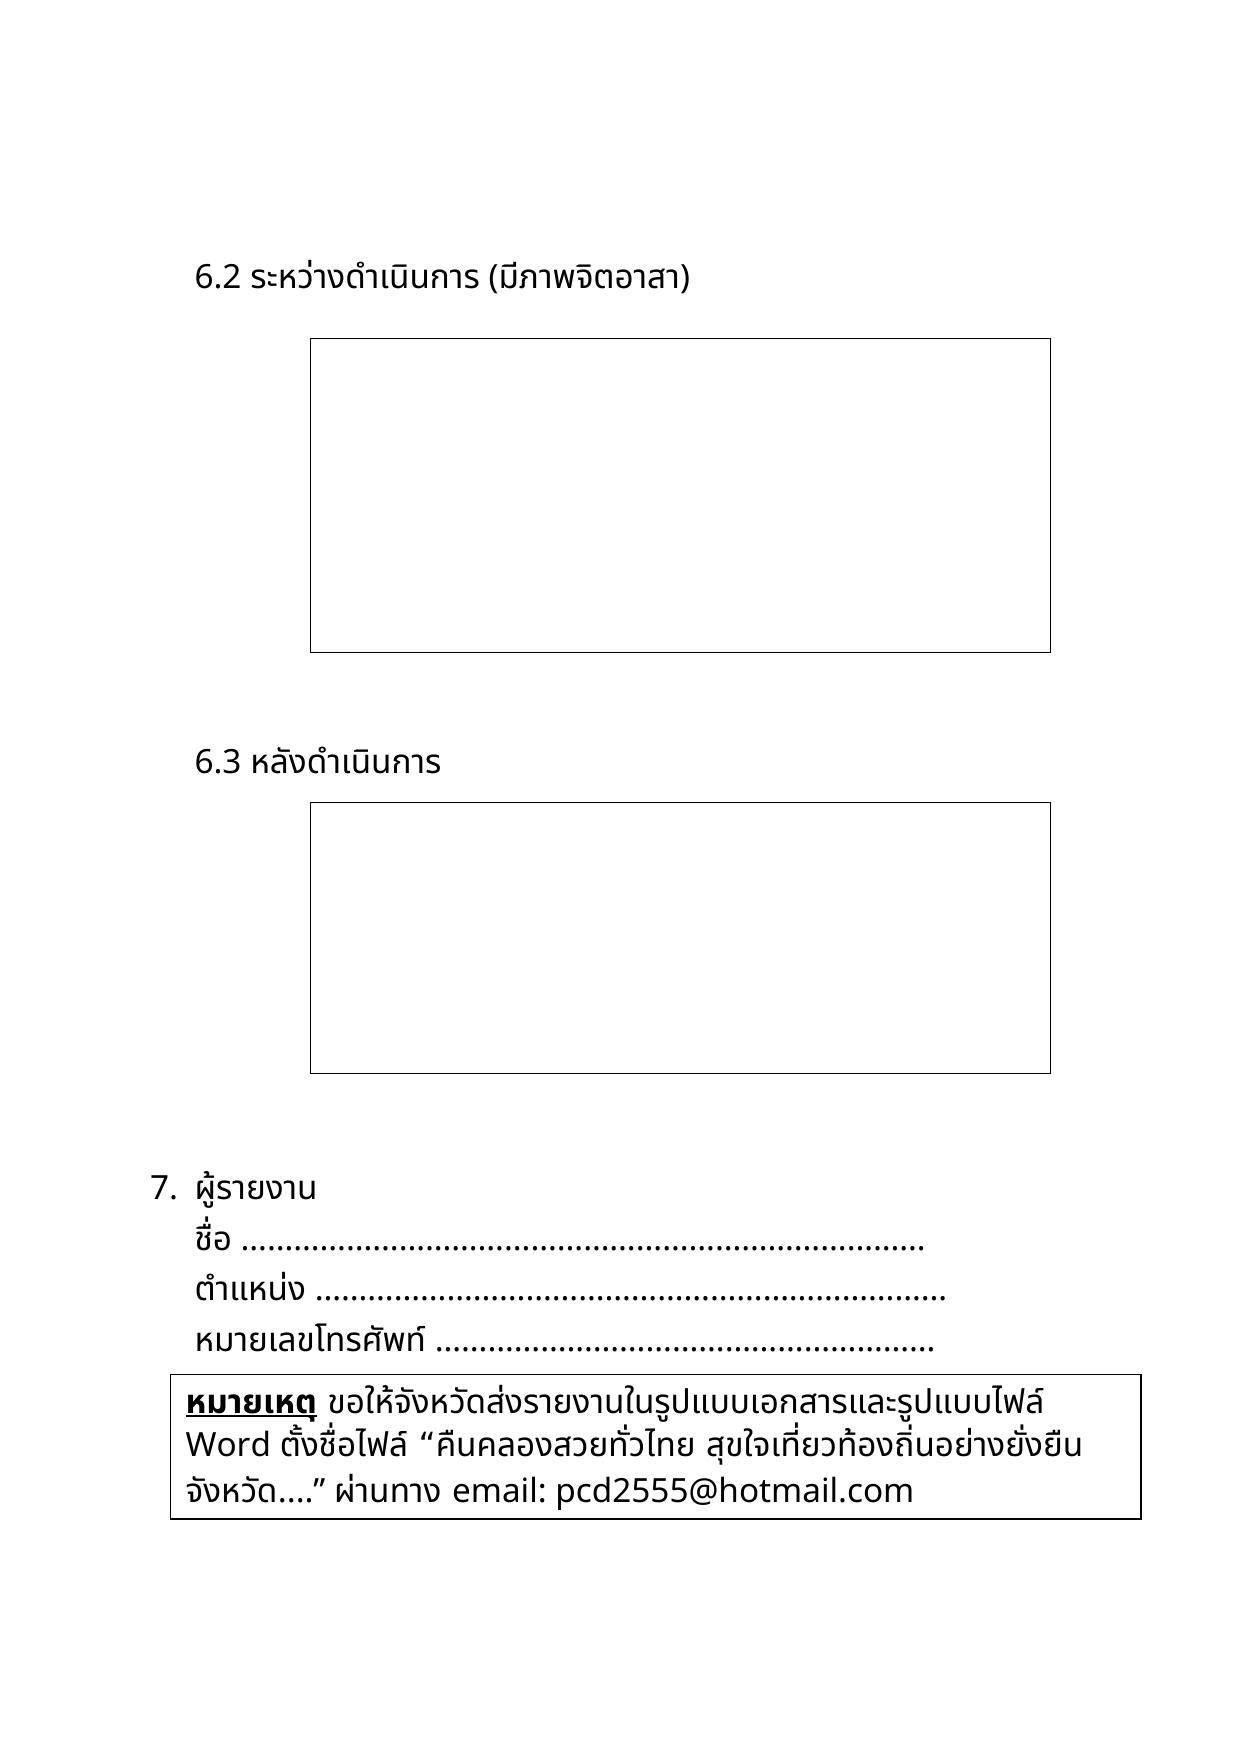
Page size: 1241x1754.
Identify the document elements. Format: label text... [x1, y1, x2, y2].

text ชื่อ …………………………………………………………………… [194, 1215, 1122, 1265]
text 6.2 ระหว่างดำเนินการ (มีภาพจิตอาสา) [150, 253, 1122, 304]
text 7. ผู้รายงาน [150, 1164, 1122, 1215]
text หมายเลขโทรศัพท์ ………………………………………………… [194, 1316, 1122, 1366]
text 6.3 หลังดำเนินการ [150, 738, 1122, 788]
text ตำแหน่ง ……………………………………………………………… [194, 1265, 1122, 1316]
